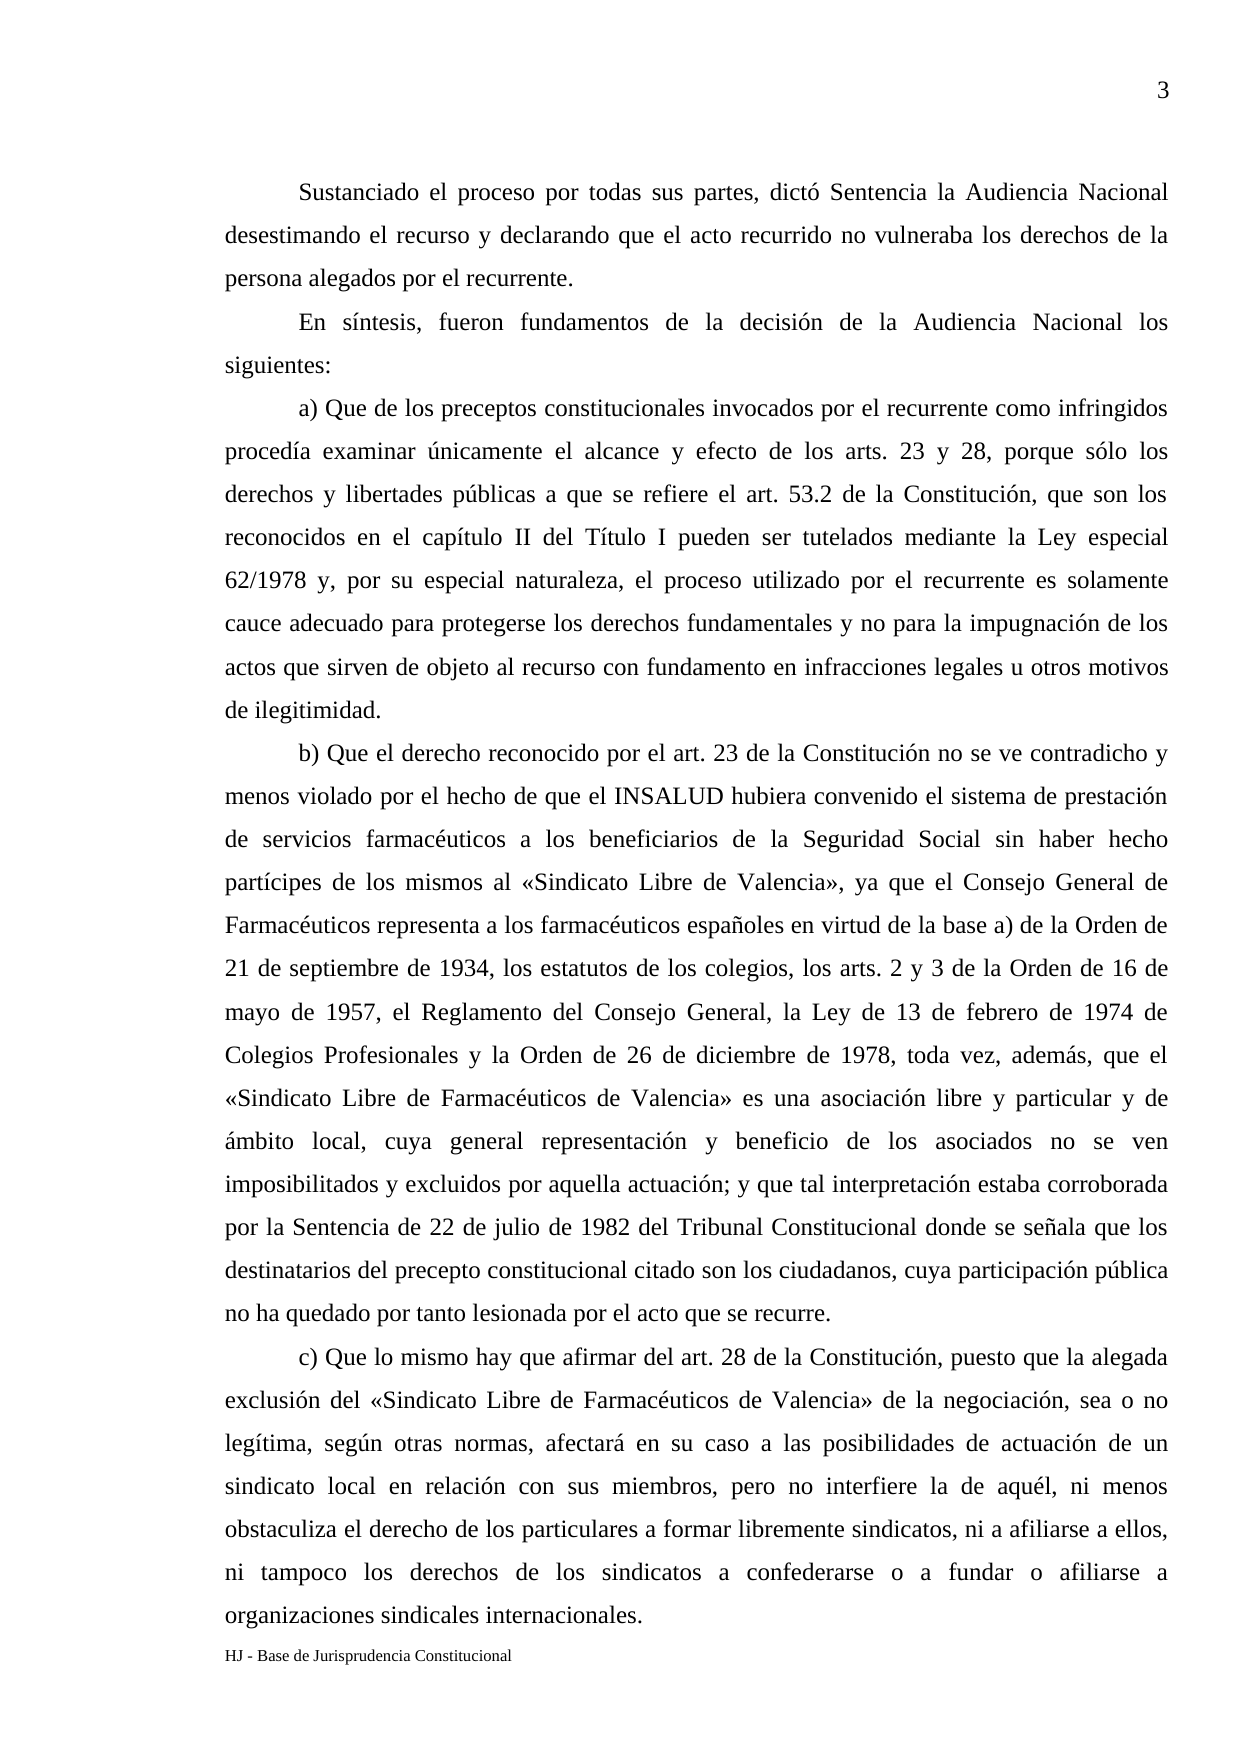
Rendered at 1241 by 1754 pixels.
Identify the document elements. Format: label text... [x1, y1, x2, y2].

text Sustanciado el proceso por todas sus partes, dictó Sentencia la Audiencia Nacional desestimando el recurso y declarando que el acto recurrido no vulneraba los derechos de la persona alegados por el recurrente. [224, 177, 1169, 292]
text c) Que lo mismo hay que afirmar del art. 28 de la Constitución, puesto que la alegada exclusión del «Sindicato Libre de Farmacéuticos de Valencia» de la negociación, sea o no legítima, según otras normas, afectará en su caso a las posibilidades de actuación de un sindicato local en relación con sus miembros, pero no interfiere la de aquél, ni menos obstaculiza el derecho de los particulares a formar libremente sindicatos, ni a afiliarse a ellos, ni tampoco los derechos de los sindicatos a confederarse o a fundar o afiliarse a organizaciones sindicales internacionales. [224, 1342, 1169, 1629]
text a) Que de los preceptos constitucionales invocados por el recurrente como infringidos procedía examinar únicamente el alcance y efecto de los arts. 23 y 28, porque sólo los derechos y libertades públicas a que se refiere el art. 53.2 de la Constitución, que son los reconocidos en el capítulo II del Título I pueden ser tutelados mediante la Ley especial 62/1978 y, por su especial naturaleza, el proceso utilizado por el recurrente es solamente cauce adecuado para protegerse los derechos fundamentales y no para la impugnación de los actos que sirven de objeto al recurso con fundamento en infracciones legales u otros motivos de ilegitimidad. [224, 393, 1169, 723]
text En síntesis, fueron fundamentos de la decisión de la Audiencia Nacional los siguientes: [224, 307, 1169, 378]
text b) Que el derecho reconocido por el art. 23 de la Constitución no se ve contradicho y menos violado por el hecho de que el INSALUD hubiera convenido el sistema de prestación de servicios farmacéuticos a los beneficiarios de la Seguridad Social sin haber hecho partícipes de los mismos al «Sindicato Libre de Valencia», ya que el Consejo General de Farmacéuticos representa a los farmacéuticos españoles en virtud de la base a) de la Orden de 21 de septiembre de 1934, los estatutos de los colegios, los arts. 2 y 3 de la Orden de 16 de mayo de 1957, el Reglamento del Consejo General, la Ley de 13 de febrero de 1974 de Colegios Profesionales y la Orden de 26 de diciembre de 1978, toda vez, además, que el «Sindicato Libre de Farmacéuticos de Valencia» es una asociación libre y particular y de ámbito local, cuya general representación y beneficio de los asociados no se ven imposibilitados y excluidos por aquella actuación; y que tal interpretación estaba corroborada por la Sentencia de 22 de julio de 1982 del Tribunal Constitucional donde se señala que los destinatarios del precepto constitucional citado son los ciudadanos, cuya participación pública no ha quedado por tanto lesionada por el acto que se recurre. [224, 738, 1169, 1327]
